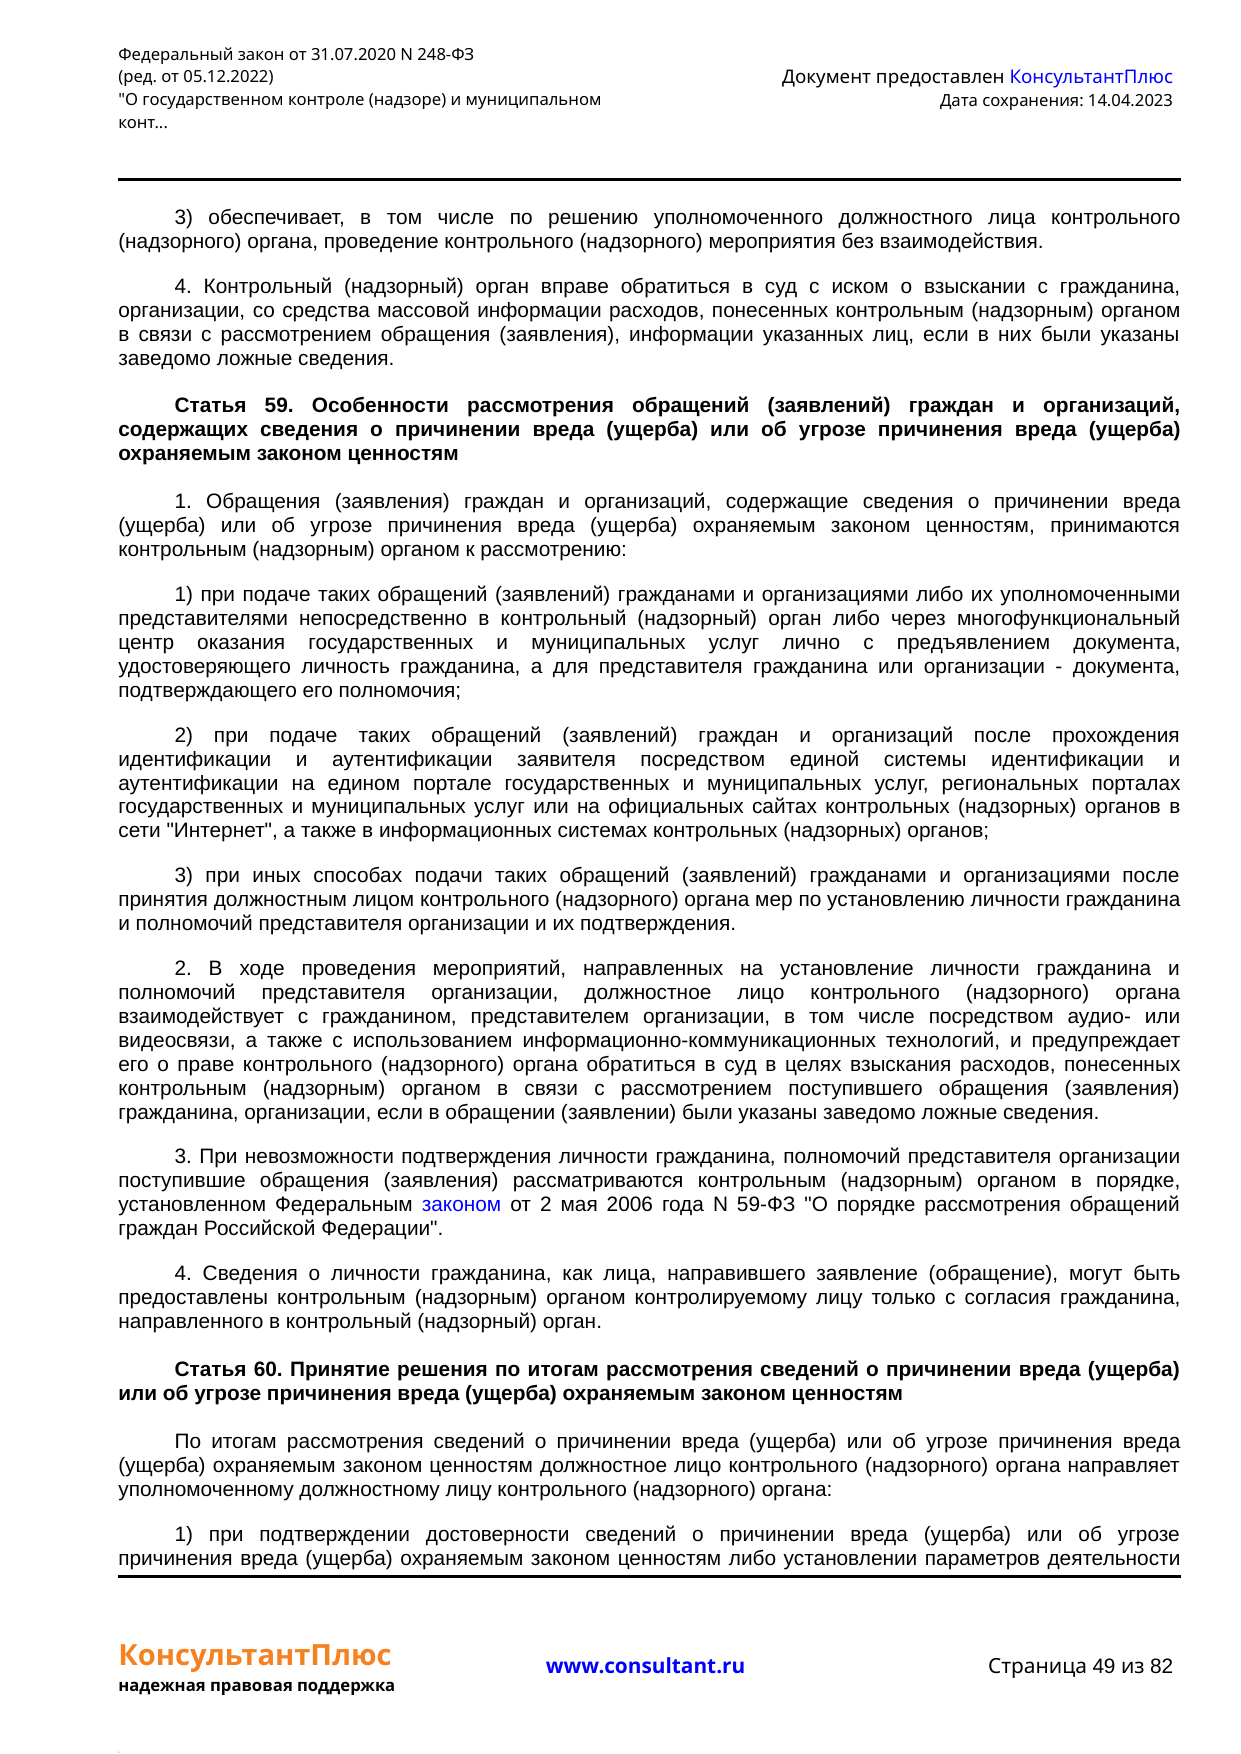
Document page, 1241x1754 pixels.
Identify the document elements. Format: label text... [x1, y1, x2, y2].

text 4. Контрольный (надзорный) орган вправе обратиться в суд с иском о взыскании с гражданина, организации, со средства массовой информации расходов, понесенных контрольным (надзорным) органом в связи с рассмотрением обращения (заявления), информации указанных лиц, если в них были указаны заведомо ложные сведения. [118, 273, 1181, 369]
text По итогам рассмотрения сведений о причинении вреда (ущерба) или об угрозе причинения вреда (ущерба) охраняемым законом ценностям должностное лицо контрольного (надзорного) органа направляет уполномоченному должностному лицу контрольного (надзорного) органа: [118, 1429, 1181, 1501]
text 2. В ходе проведения мероприятий, направленных на установление личности гражданина и полномочий представителя организации, должностное лицо контрольного (надзорного) органа взаимодействует с гражданином, представителем организации, в том числе посредством аудио- или видеосвязи, а также с использованием информационно-коммуникационных технологий, и предупреждает его о праве контрольного (надзорного) органа обратиться в суд в целях взыскания расходов, понесенных контрольным (надзорным) органом в связи с рассмотрением поступившего обращения (заявления) гражданина, организации, если в обращении (заявлении) были указаны заведомо ложные сведения. [118, 956, 1181, 1123]
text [118, 1521, 1181, 1569]
text 1) при подаче таких обращений (заявлений) гражданами и организациями либо их уполномоченными представителями непосредственно в контрольный (надзорный) орган либо через многофункциональный центр оказания государственных и муниципальных услуг лично с предъявлением документа, удостоверяющего личность гражданина, а для представителя гражданина или организации - документа, подтверждающего его полномочия; [118, 582, 1181, 702]
title Статья 60. Принятие решения по итогам рассмотрения сведений о причинении вреда (ущерба) или об угрозе причинения вреда (ущерба) охраняемым законом ценностям [118, 1357, 1181, 1405]
text 4. Сведения о личности гражданина, как лица, направившего заявление (обращение), могут быть предоставлены контрольным (надзорным) органом контролируемому лицу только с согласия гражданина, направленного в контрольный (надзорный) орган. [118, 1261, 1181, 1333]
text 1. Обращения (заявления) граждан и организаций, содержащие сведения о причинении вреда (ущерба) или об угрозе причинения вреда (ущерба) охраняемым законом ценностям, принимаются контрольным (надзорным) органом к рассмотрению: [118, 489, 1181, 561]
title Статья 59. Особенности рассмотрения обращений (заявлений) граждан и организаций, содержащих сведения о причинении вреда (ущерба) или об угрозе причинения вреда (ущерба) охраняемым законом ценностям [118, 393, 1181, 465]
text 2) при подаче таких обращений (заявлений) граждан и организаций после прохождения идентификации и аутентификации заявителя посредством единой системы идентификации и аутентификации на едином портале государственных и муниципальных услуг, региональных порталах государственных и муниципальных услуг или на официальных сайтах контрольных (надзорных) органов в сети "Интернет", а также в информационных системах контрольных (надзорных) органов; [118, 722, 1181, 842]
text 3) при иных способах подачи таких обращений (заявлений) гражданами и организациями после принятия должностным лицом контрольного (надзорного) органа мер по установлению личности гражданина и полномочий представителя организации и их подтверждения. [118, 863, 1181, 935]
text 3. При невозможности подтверждения личности гражданина, полномочий представителя организации поступившие обращения (заявления) рассматриваются контрольным (надзорным) органом в порядке, установленном Федеральным законом от 2 мая 2006 года N 59-ФЗ "О порядке рассмотрения обращений граждан Российской Федерации". [118, 1144, 1181, 1240]
text 3) обеспечивает, в том числе по решению уполномоченного должностного лица контрольного (надзорного) органа, проведение контрольного (надзорного) мероприятия без взаимодействия. [118, 205, 1181, 253]
